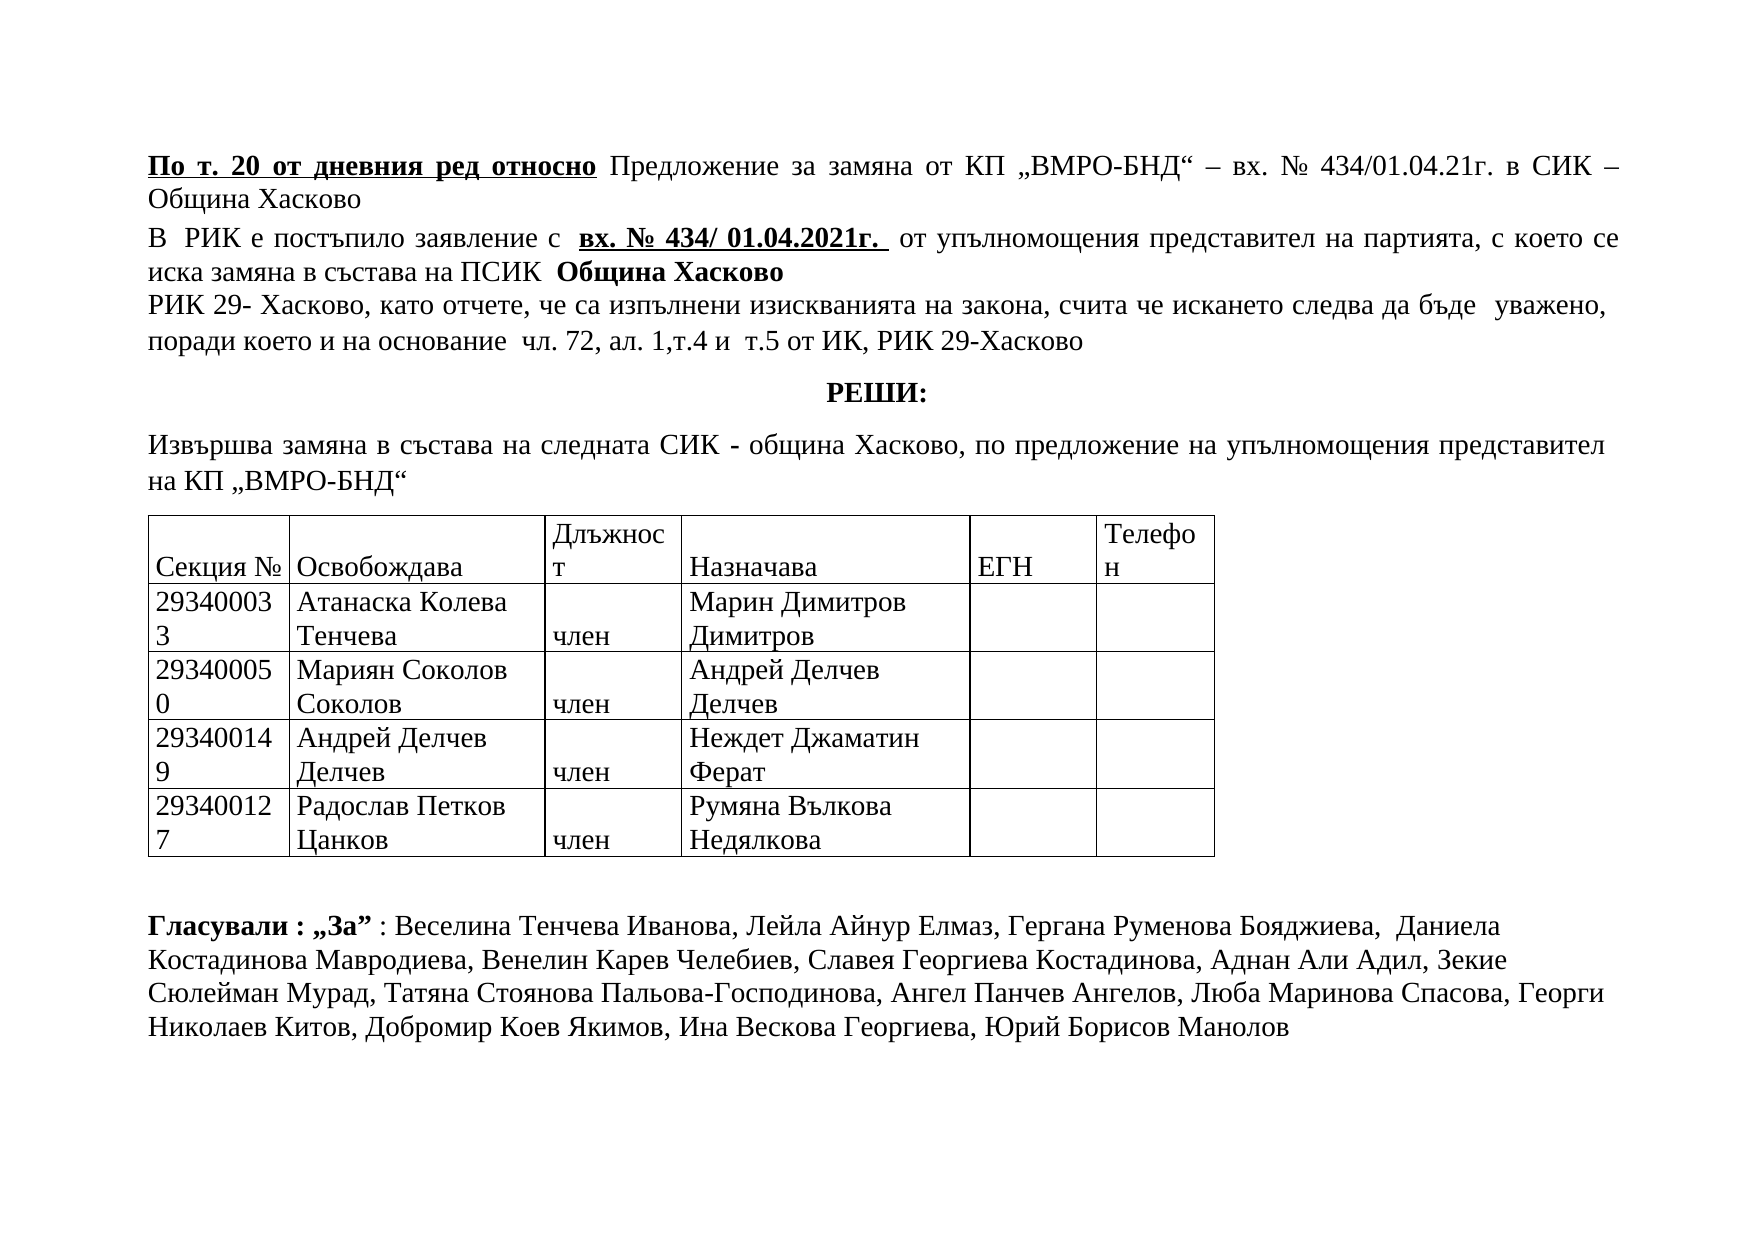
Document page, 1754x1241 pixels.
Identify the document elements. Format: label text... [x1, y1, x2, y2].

table_cell член [546, 584, 681, 651]
table_cell Атанаска Колева Тенчева [290, 584, 544, 651]
table_cell [971, 720, 1096, 787]
table_cell Румяна Вълкова Недялкова [682, 789, 969, 856]
text Извършва замяна в състава на следната СИК - община Хасково, по предложение на упълномощения представител на КП „ВМРО-БНД“ [148, 427, 1606, 497]
table_cell Андрей Делчев Делчев [290, 720, 544, 787]
table_cell [971, 584, 1096, 651]
table_cell Неждет Джаматин Ферат [682, 720, 969, 787]
table_cell член [546, 789, 681, 856]
table_cell Мариян Соколов Соколов [290, 652, 544, 719]
table_cell Андрей Делчев Делчев [682, 652, 969, 719]
table_cell [971, 652, 1096, 719]
table_cell [971, 789, 1096, 856]
table_header Освобождава [290, 516, 544, 583]
table_cell Радослав Петков Цанков [290, 789, 544, 856]
table_cell 293400149 [149, 720, 289, 787]
text В РИК е постъпило заявление с вх. № 434/ 01.04.2021г. от упълномощения представител на партията, с което се иска замяна в състава на ПСИК Община Хасково [148, 220, 1620, 287]
table_header Длъжност [546, 516, 681, 583]
table_header ЕГН [971, 516, 1096, 583]
table_cell [1097, 652, 1214, 719]
text По т. 20 от дневния ред относно Предложение за замяна от КП „ВМРО-БНД“ – вх. № 434/01.04.21г. в СИК – Община Хасково [148, 148, 1620, 215]
text РИК 29- Хасково, като отчете, че са изпълнени изискванията на закона, счита че искането следва да бъде уважено, поради което и на основание чл. 72, ал. 1,т.4 и т.5 от ИК, РИК 29-Хасково [148, 287, 1606, 357]
table_cell член [546, 720, 681, 787]
table_cell [1097, 789, 1214, 856]
table_header Секция № [149, 516, 289, 583]
table_cell 293400033 [149, 584, 289, 651]
table_cell 293400127 [149, 789, 289, 856]
table_cell Марин Димитров Димитров [682, 584, 969, 651]
text Гласували : „За” : Веселина Тенчева Иванова, Лейла Айнур Елмаз, Гергана Руменова Бояджиева, Даниела Костадинова Мавродиева, Венелин Карев Челебиев, Славея Георгиева Костадинова, Аднан Али Адил, Зекие Сюлейман Мурад, Татяна Стоянова Пальова-Господинова, Ангел Панчев Ангелов, Люба Маринова Спасова, Георги Николаев Китов, Добромир Коев Якимов, Ина Вескова Георгиева, Юрий Борисов Манолов [474, 908, 1606, 1042]
table_header Назначава [682, 516, 969, 583]
table_cell [1097, 720, 1214, 787]
table_cell член [546, 652, 681, 719]
table_cell 293400050 [149, 652, 289, 719]
table_header Телефон [1097, 516, 1214, 583]
text РЕШИ: [148, 375, 1606, 409]
table_cell [1097, 584, 1214, 651]
